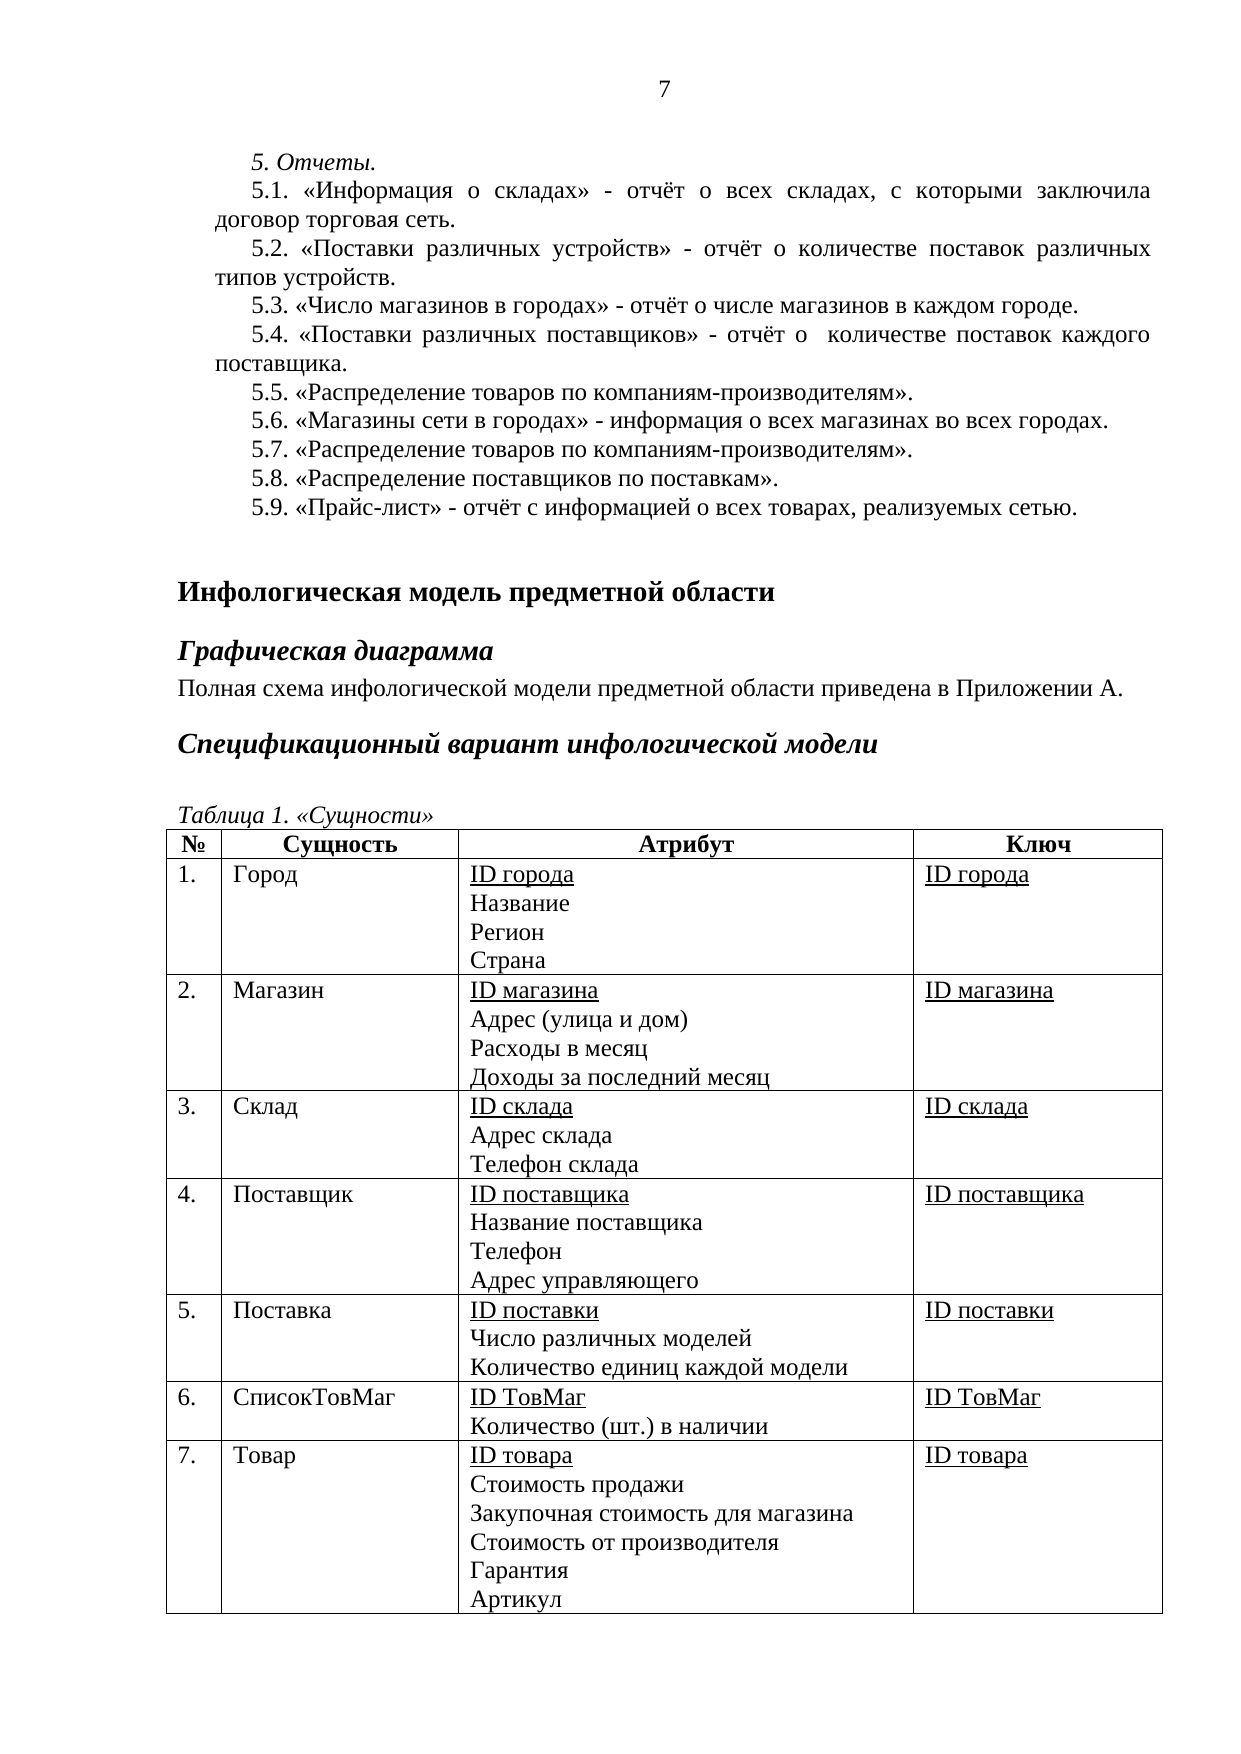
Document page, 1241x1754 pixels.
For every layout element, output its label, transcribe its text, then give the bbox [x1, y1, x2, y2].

table_cell Склад [222, 1091, 458, 1178]
table_cell Поставка [222, 1295, 458, 1381]
table_header Ключ [914, 830, 1162, 858]
text 5.1. «Информация о складах» - отчёт о всех складах, с которыми заключила договор торговая сеть. [215, 176, 1152, 233]
table_cell 6. [167, 1382, 221, 1439]
text 5.4. «Поставки различных поставщиков» - отчёт о количестве поставок каждого поставщика. [215, 319, 1152, 377]
table_cell ID поставки Число различных моделей Количество единиц каждой модели [459, 1295, 913, 1381]
table_cell СписокТовМаг [222, 1382, 458, 1439]
table_cell ID города Название Регион Страна [459, 859, 913, 974]
text 5. Отчеты. [215, 147, 1152, 176]
text Полная схема инфологической модели предметной области приведена в Приложении А. [177, 673, 1152, 701]
table_cell ID склада [914, 1091, 1162, 1178]
table_cell ID товара Стоимость продажи Закупочная стоимость для магазина Стоимость от производителя Гарантия Артикул [459, 1441, 913, 1613]
table_cell ID ТовМаг Количество (шт.) в наличии [459, 1382, 913, 1439]
table_cell Магазин [222, 975, 458, 1090]
table_cell ID поставщика [914, 1179, 1162, 1294]
table_cell Город [222, 859, 458, 974]
table_cell ID магазина Адрес (улица и дом) Расходы в месяц Доходы за последний месяц [459, 975, 913, 1090]
text Таблица 1. «Сущности» [177, 800, 1152, 828]
table_cell Товар [222, 1441, 458, 1613]
table_cell 3. [167, 1091, 221, 1178]
table_cell 2. [167, 975, 221, 1090]
table_cell Поставщик [222, 1179, 458, 1294]
text 5.6. «Магазины сети в городах» - информация о всех магазинах во всех городах. [215, 406, 1152, 434]
table_cell ID города [914, 859, 1162, 974]
subtitle Спецификационный вариант инфологической модели [177, 726, 1152, 760]
subtitle Графическая диаграмма [177, 633, 1152, 666]
text 5.3. «Число магазинов в городах» - отчёт о числе магазинов в каждом городе. [215, 291, 1152, 319]
text 5.2. «Поставки различных устройств» - отчёт о количестве поставок различных типов устройств. [215, 233, 1152, 291]
text 5.5. «Распределение товаров по компаниям-производителям». [215, 377, 1152, 406]
text 5.7. «Распределение товаров по компаниям-производителям». [215, 434, 1152, 463]
table_cell ID склада Адрес склада Телефон склада [459, 1091, 913, 1178]
table_cell 1. [167, 859, 221, 974]
table_cell ID поставки [914, 1295, 1162, 1381]
table_header № [167, 830, 221, 858]
table_cell 5. [167, 1295, 221, 1381]
text 5.9. «Прайс-лист» - отчёт с информацией о всех товарах, реализуемых сетью. [215, 492, 1152, 521]
text 5.8. «Распределение поставщиков по поставкам». [215, 463, 1152, 492]
subtitle Инфологическая модель предметной области [177, 574, 1152, 608]
table_header Атрибут [459, 830, 913, 858]
table_cell 4. [167, 1179, 221, 1294]
table_cell ID магазина [914, 975, 1162, 1090]
table_cell 7. [167, 1441, 221, 1613]
table_cell ID поставщика Название поставщика Телефон Адрес управляющего [459, 1179, 913, 1294]
table_cell ID ТовМаг [914, 1382, 1162, 1439]
table_cell ID товара [914, 1441, 1162, 1613]
table_header Сущность [222, 830, 458, 858]
